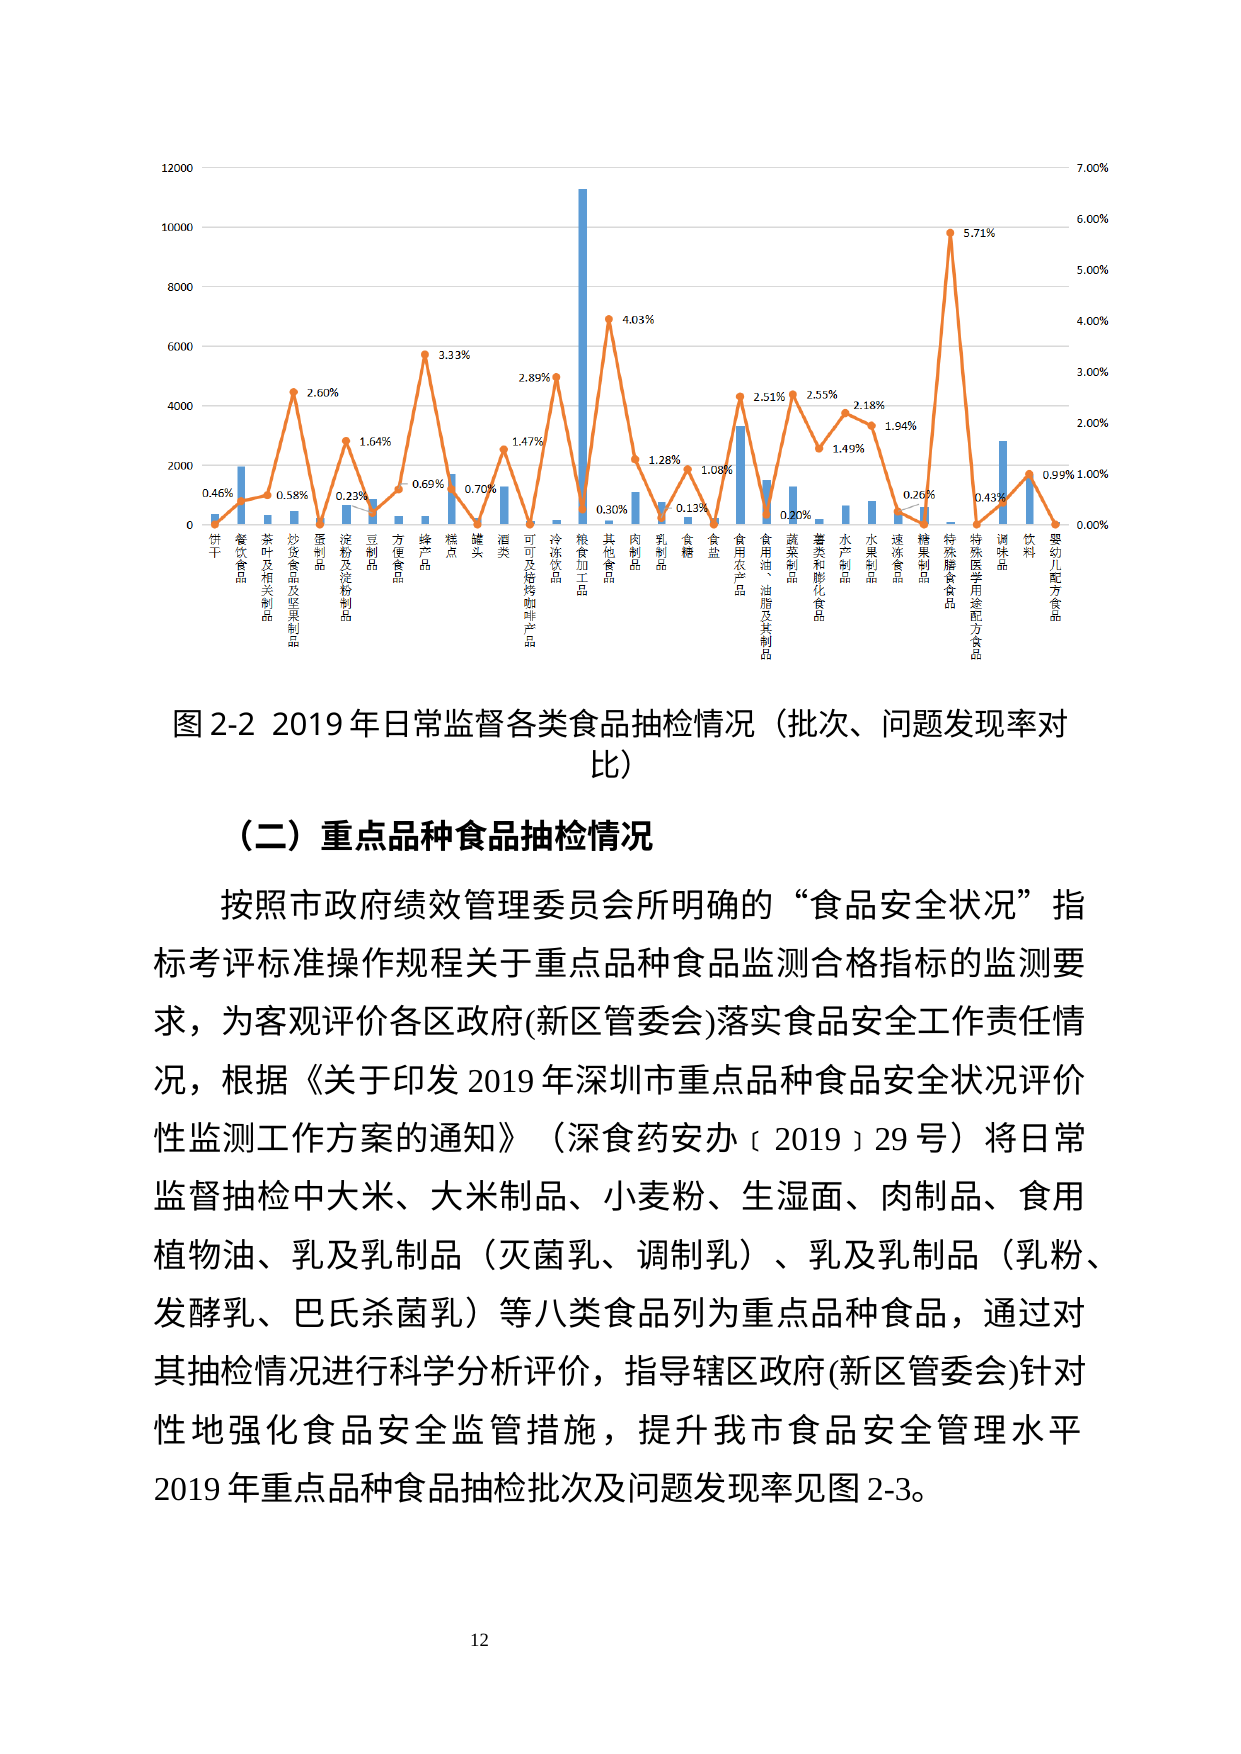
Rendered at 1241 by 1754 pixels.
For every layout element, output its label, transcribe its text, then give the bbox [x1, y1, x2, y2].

subtitle （二）重点品种食品抽检情况 [153, 810, 1087, 858]
text 按照市政府绩效管理委员会所明确的“食品安全状况”指标考评标准操作规程关于重点品种食品监测合格指标的监测要求，为客观评价各区政府(新区管委会)落实食品安全工作责任情况，根据《关于印发2019年深圳市重点品种食品安全状况评价性监测工作方案的通知》（深食药安办﹝2019﹞29号）将日常监督抽检中大米、大米制品、小麦粉、生湿面、肉制品、食用植物油、乳及乳制品（灭菌乳、调制乳）、乳及乳制品（乳粉、发酵乳、巴氏杀菌乳）等八类食品列为重点品种食品，通过对其抽检情况进行科学分析评价，指导辖区政府(新区管委会)针对性地强化食品安全监管措施，提升我市食品安全管理水平。2019年重点品种食品抽检批次及问题发现率见图2-3。 [153, 871, 1087, 1512]
picture [153, 153, 1121, 669]
text 图2-2 2019年日常监督各类食品抽检情况（批次、问题发现率对比） [153, 702, 1087, 785]
